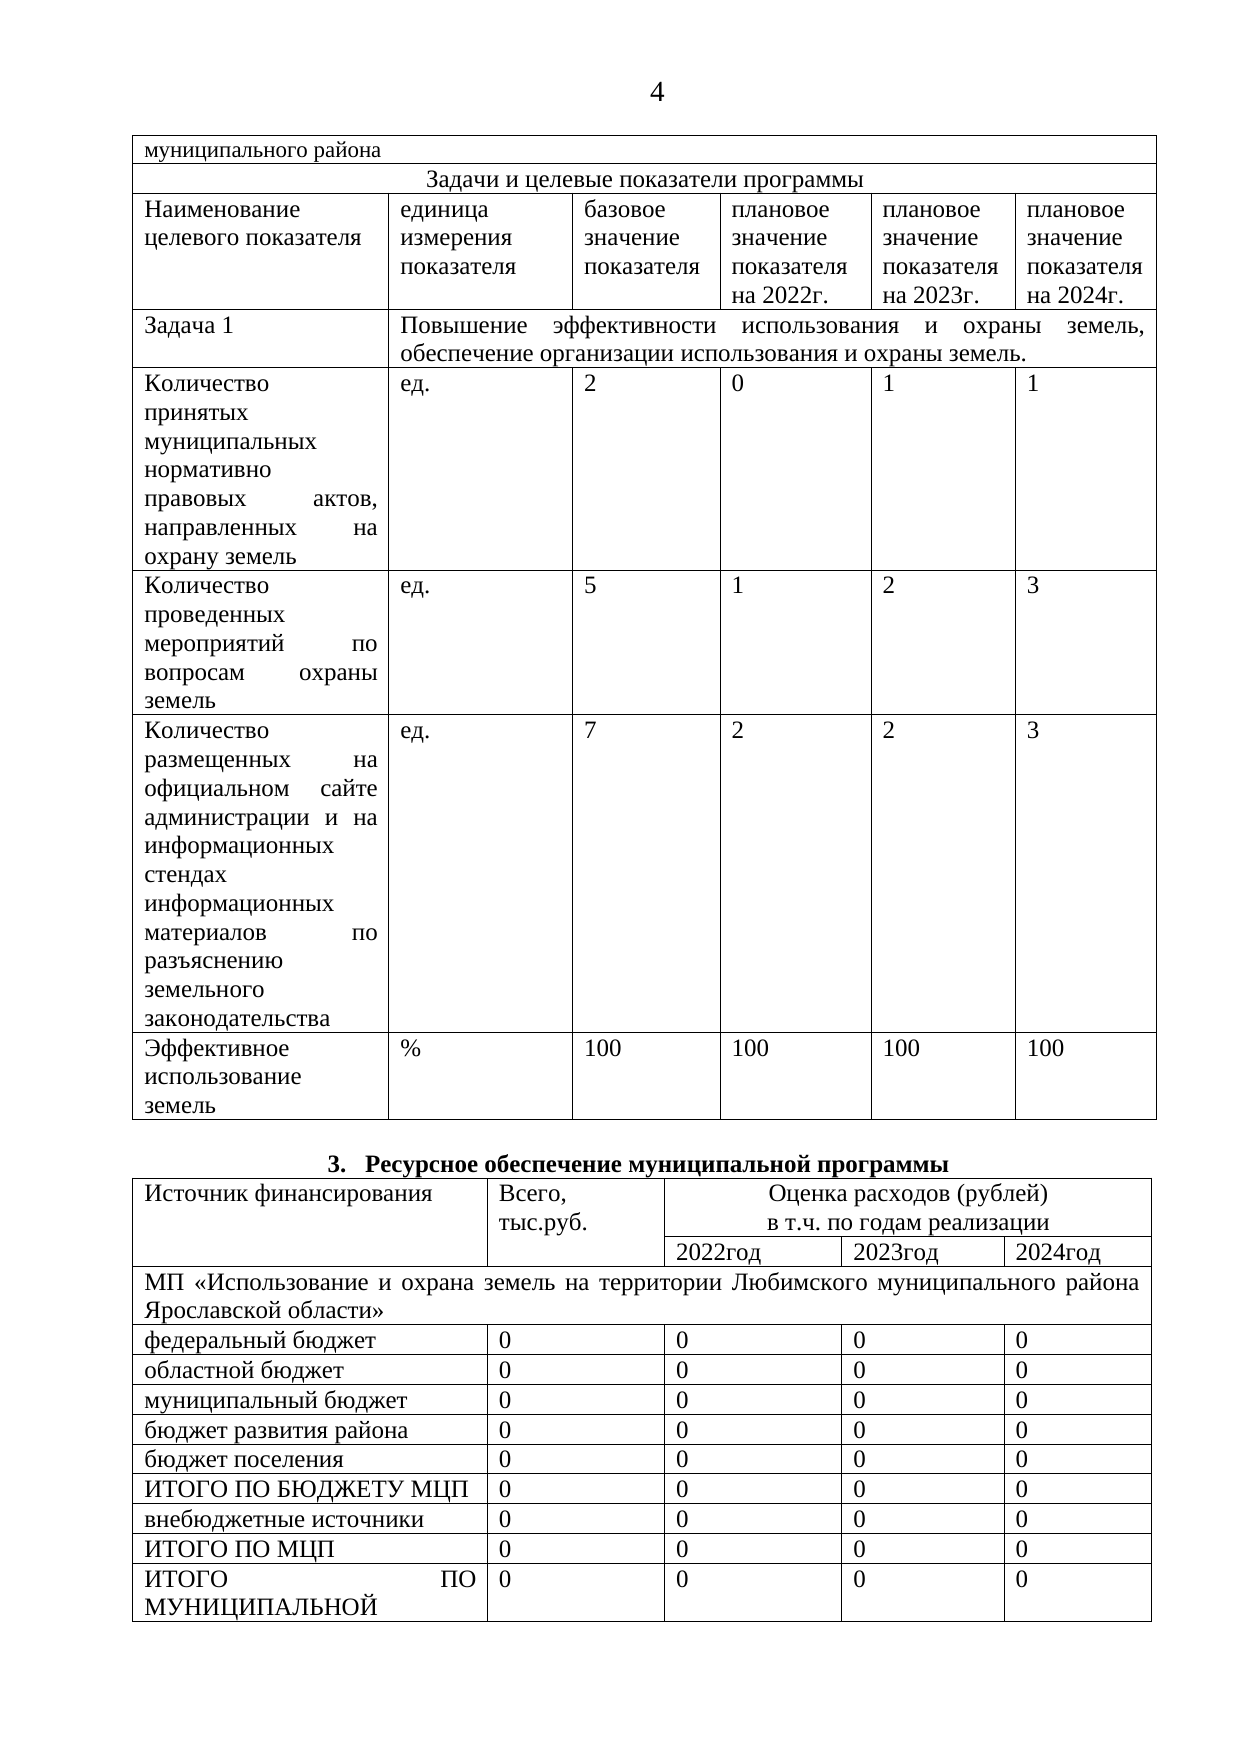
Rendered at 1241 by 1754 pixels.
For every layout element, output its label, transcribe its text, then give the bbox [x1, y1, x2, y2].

table_cell 0 [665, 1474, 841, 1503]
table_cell областной бюджет [133, 1355, 487, 1384]
table_cell 0 [1005, 1504, 1151, 1533]
table_cell 0 [488, 1534, 664, 1563]
table_cell % [389, 1033, 572, 1119]
list Ресурсное обеспечение муниципальной программы [125, 1149, 1152, 1177]
table_cell 0 [842, 1325, 1004, 1354]
table_cell ед. [389, 368, 572, 569]
table_cell 0 [842, 1385, 1004, 1414]
table_cell 2 [872, 715, 1015, 1032]
table_cell 0 [721, 368, 871, 569]
table_cell 0 [1005, 1385, 1151, 1414]
table_cell 2 [872, 571, 1015, 714]
table_cell Количество принятых муниципальных нормативно правовых актов, направленных на охрану земель [133, 368, 388, 569]
table_cell 0 [1005, 1325, 1151, 1354]
table_cell 0 [665, 1415, 841, 1443]
table_cell внебюджетные источники [133, 1504, 487, 1533]
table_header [133, 136, 1156, 163]
table_cell плановое значение показателя на 2024г. [1016, 194, 1156, 309]
table_cell 0 [488, 1474, 664, 1503]
table_cell 0 [842, 1534, 1004, 1563]
table_cell 0 [665, 1445, 841, 1473]
table_cell 1 [872, 368, 1015, 569]
table_cell 0 [488, 1415, 664, 1443]
table_cell единица измерения показателя [389, 194, 572, 309]
table_cell 0 [488, 1355, 664, 1384]
table_cell МП «Использование и охрана земель на территории Любимского муниципального района Ярославской области» [133, 1267, 1151, 1324]
table_cell 0 [665, 1504, 841, 1533]
table_cell 0 [842, 1445, 1004, 1473]
table_cell Задача 1 [133, 310, 388, 367]
table_cell 0 [665, 1534, 841, 1563]
table_cell 100 [872, 1033, 1015, 1119]
table_cell 0 [665, 1564, 841, 1621]
table_cell 7 [573, 715, 720, 1032]
table_cell 5 [573, 571, 720, 714]
table_cell 0 [488, 1504, 664, 1533]
table_cell 0 [842, 1355, 1004, 1384]
table_cell 0 [842, 1564, 1004, 1621]
table_cell 0 [488, 1564, 664, 1621]
table_cell 1 [721, 571, 871, 714]
table_cell 3 [1016, 715, 1156, 1032]
table_cell ед. [389, 571, 572, 714]
table_cell 0 [665, 1355, 841, 1384]
table_cell 0 [1005, 1355, 1151, 1384]
table_cell 100 [1016, 1033, 1156, 1119]
table_cell бюджет поселения [133, 1445, 487, 1473]
table_cell 0 [665, 1385, 841, 1414]
table_cell 0 [1005, 1445, 1151, 1473]
table_cell ИТОГО ПО МЦП [133, 1534, 487, 1563]
table_cell федеральный бюджет [133, 1325, 487, 1354]
table_cell плановое значение показателя на 2022г. [721, 194, 871, 309]
table_cell 1 [1016, 368, 1156, 569]
table_cell 0 [842, 1474, 1004, 1503]
table_cell 100 [573, 1033, 720, 1119]
table_cell 0 [665, 1325, 841, 1354]
table_cell Наименование целевого показателя [133, 194, 388, 309]
table_cell базовое значение показателя [573, 194, 720, 309]
table_cell Количество размещенных на официальном сайте администрации и на информационных стендах информационных материалов по разъяснению земельного законодательства [133, 715, 388, 1032]
table_cell 0 [1005, 1564, 1151, 1621]
table_cell 0 [488, 1445, 664, 1473]
table_cell 2022год [665, 1237, 841, 1266]
table_cell 0 [1005, 1415, 1151, 1443]
table_cell 2023год [842, 1237, 1004, 1266]
table_cell Задачи и целевые показатели программы [133, 164, 1156, 193]
table_cell 0 [842, 1504, 1004, 1533]
table_header Всего, тыс.руб. [488, 1179, 664, 1266]
table_header Источник финансирования [133, 1179, 487, 1266]
table_cell 3 [1016, 571, 1156, 714]
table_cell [133, 1564, 487, 1621]
table_cell ИТОГО ПО БЮДЖЕТУ МЦП [133, 1474, 487, 1503]
table_cell муниципальный бюджет [133, 1385, 487, 1414]
table_cell Эффективное использование земель [133, 1033, 388, 1119]
table_cell Количество проведенных мероприятий по вопросам охраны земель [133, 571, 388, 714]
table_cell Повышение эффективности использования и охраны земель, обеспечение организации использования и охраны земель. [389, 310, 1156, 367]
table_cell плановое значение показателя на 2023г. [872, 194, 1015, 309]
table_cell 0 [1005, 1474, 1151, 1503]
table_cell 0 [842, 1415, 1004, 1443]
table_cell ед. [389, 715, 572, 1032]
table_header Оценка расходов (рублей) в т.ч. по годам реализации [665, 1179, 1151, 1236]
table_cell 100 [721, 1033, 871, 1119]
table_cell бюджет развития района [133, 1415, 487, 1443]
table_cell 0 [1005, 1534, 1151, 1563]
table_cell 2 [721, 715, 871, 1032]
table_cell 0 [488, 1325, 664, 1354]
table_cell 0 [488, 1385, 664, 1414]
table_cell 2 [573, 368, 720, 569]
table_cell 2024год [1005, 1237, 1151, 1266]
